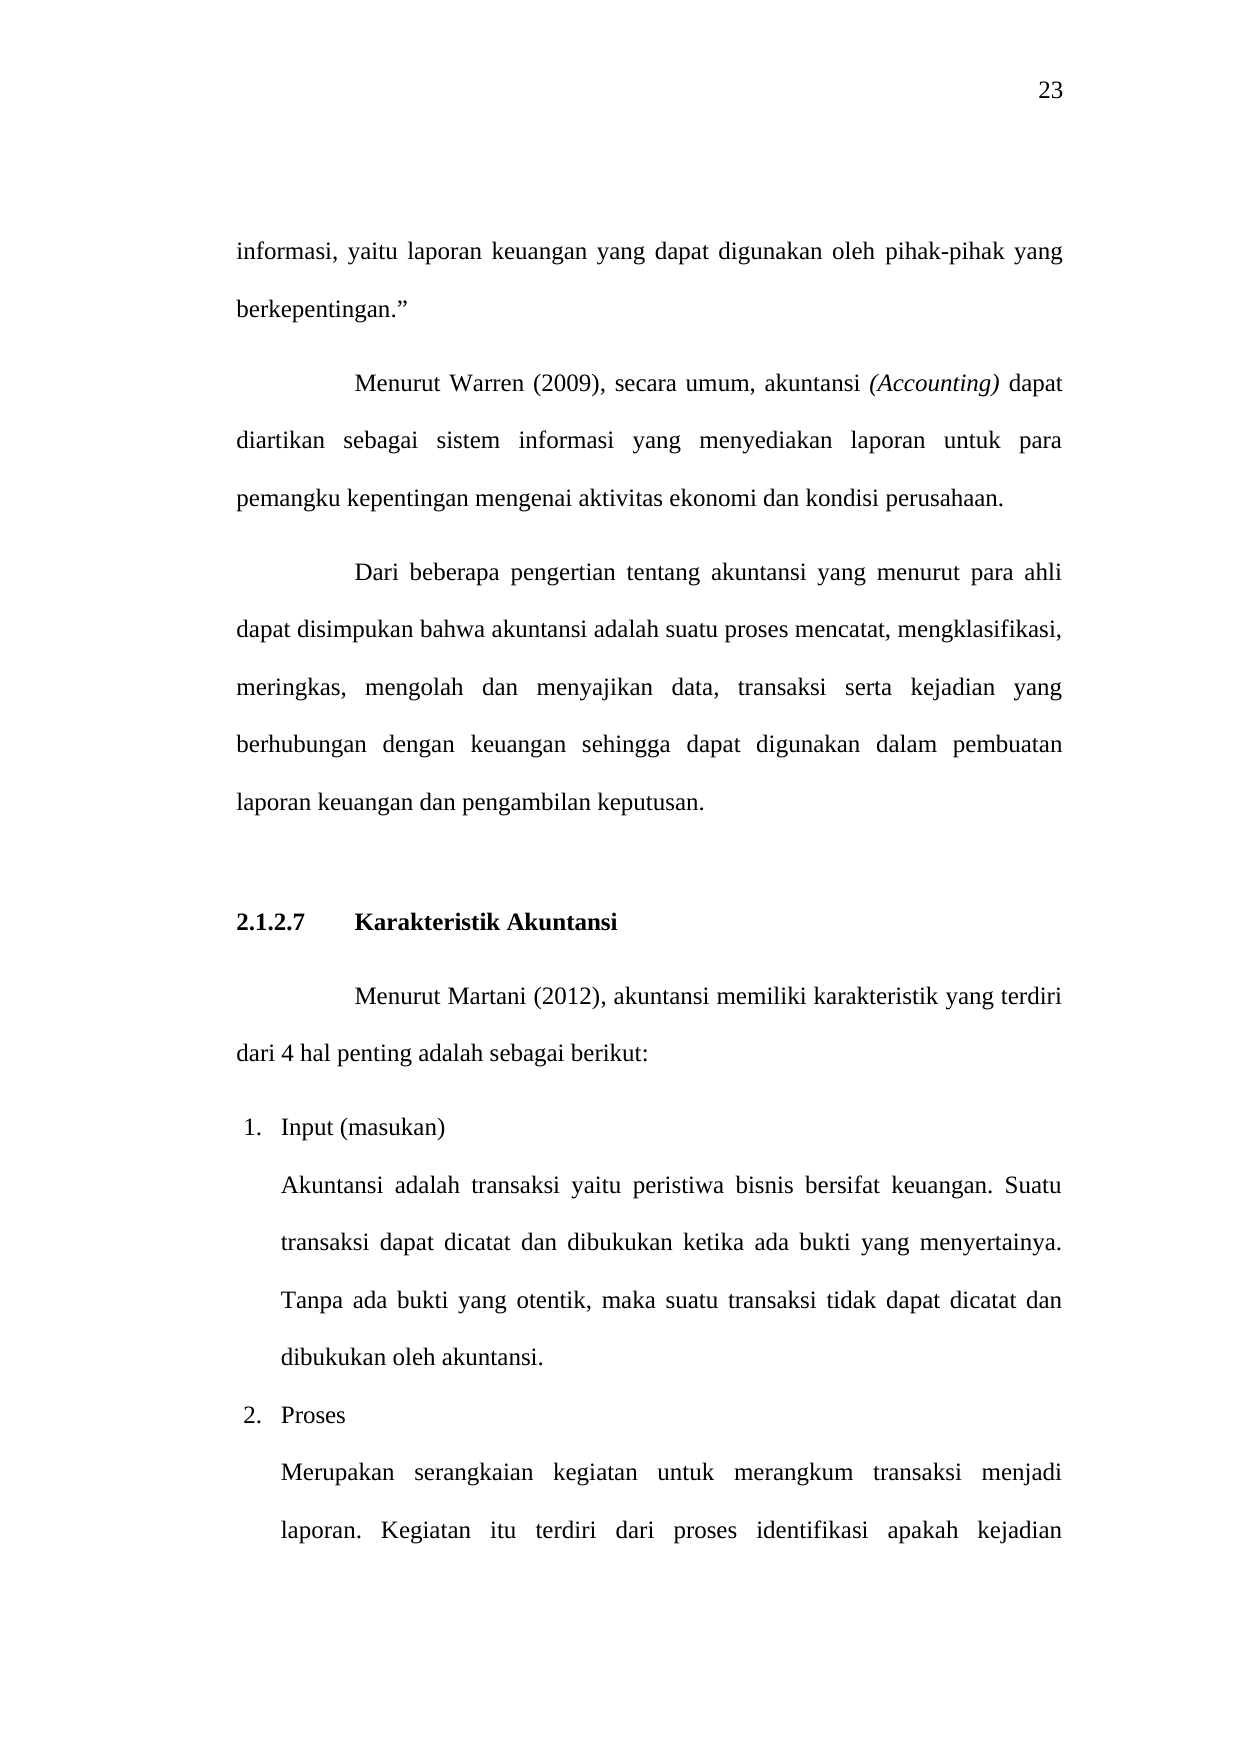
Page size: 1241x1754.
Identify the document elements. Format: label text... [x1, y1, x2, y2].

list Akuntansi adalah transaksi yaitu peristiwa bisnis bersifat keuangan. Suatu transaksi dapat dicatat dan dibukukan ketika ada bukti yang menyertainya. Tanpa ada bukti yang otentik, maka suatu transaksi tidak dapat dicatat dan dibukukan oleh akuntansi. [281, 1170, 1063, 1371]
list Proses [243, 1400, 1063, 1429]
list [281, 1457, 1063, 1544]
list Input (masukan) [243, 1112, 1063, 1141]
text Menurut Warren (2009), secara umum, akuntansi (Accounting) dapat diartikan sebagai sistem informasi yang menyediakan laporan untuk para pemangku kepentingan mengenai aktivitas ekonomi dan kondisi perusahaan. [236, 368, 1063, 512]
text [236, 236, 1063, 322]
text 2.1.2.7 Karakteristik Akuntansi [236, 907, 1063, 935]
text Menurut Martani (2012), akuntansi memiliki karakteristik yang terdiri dari 4 hal penting adalah sebagai berikut: [236, 981, 1063, 1067]
text Dari beberapa pengertian tentang akuntansi yang menurut para ahli dapat disimpukan bahwa akuntansi adalah suatu proses mencatat, mengklasifikasi, meringkas, mengolah dan menyajikan data, transaksi serta kejadian yang berhubungan dengan keuangan sehingga dapat digunakan dalam pembuatan laporan keuangan dan pengambilan keputusan. [236, 557, 1063, 816]
